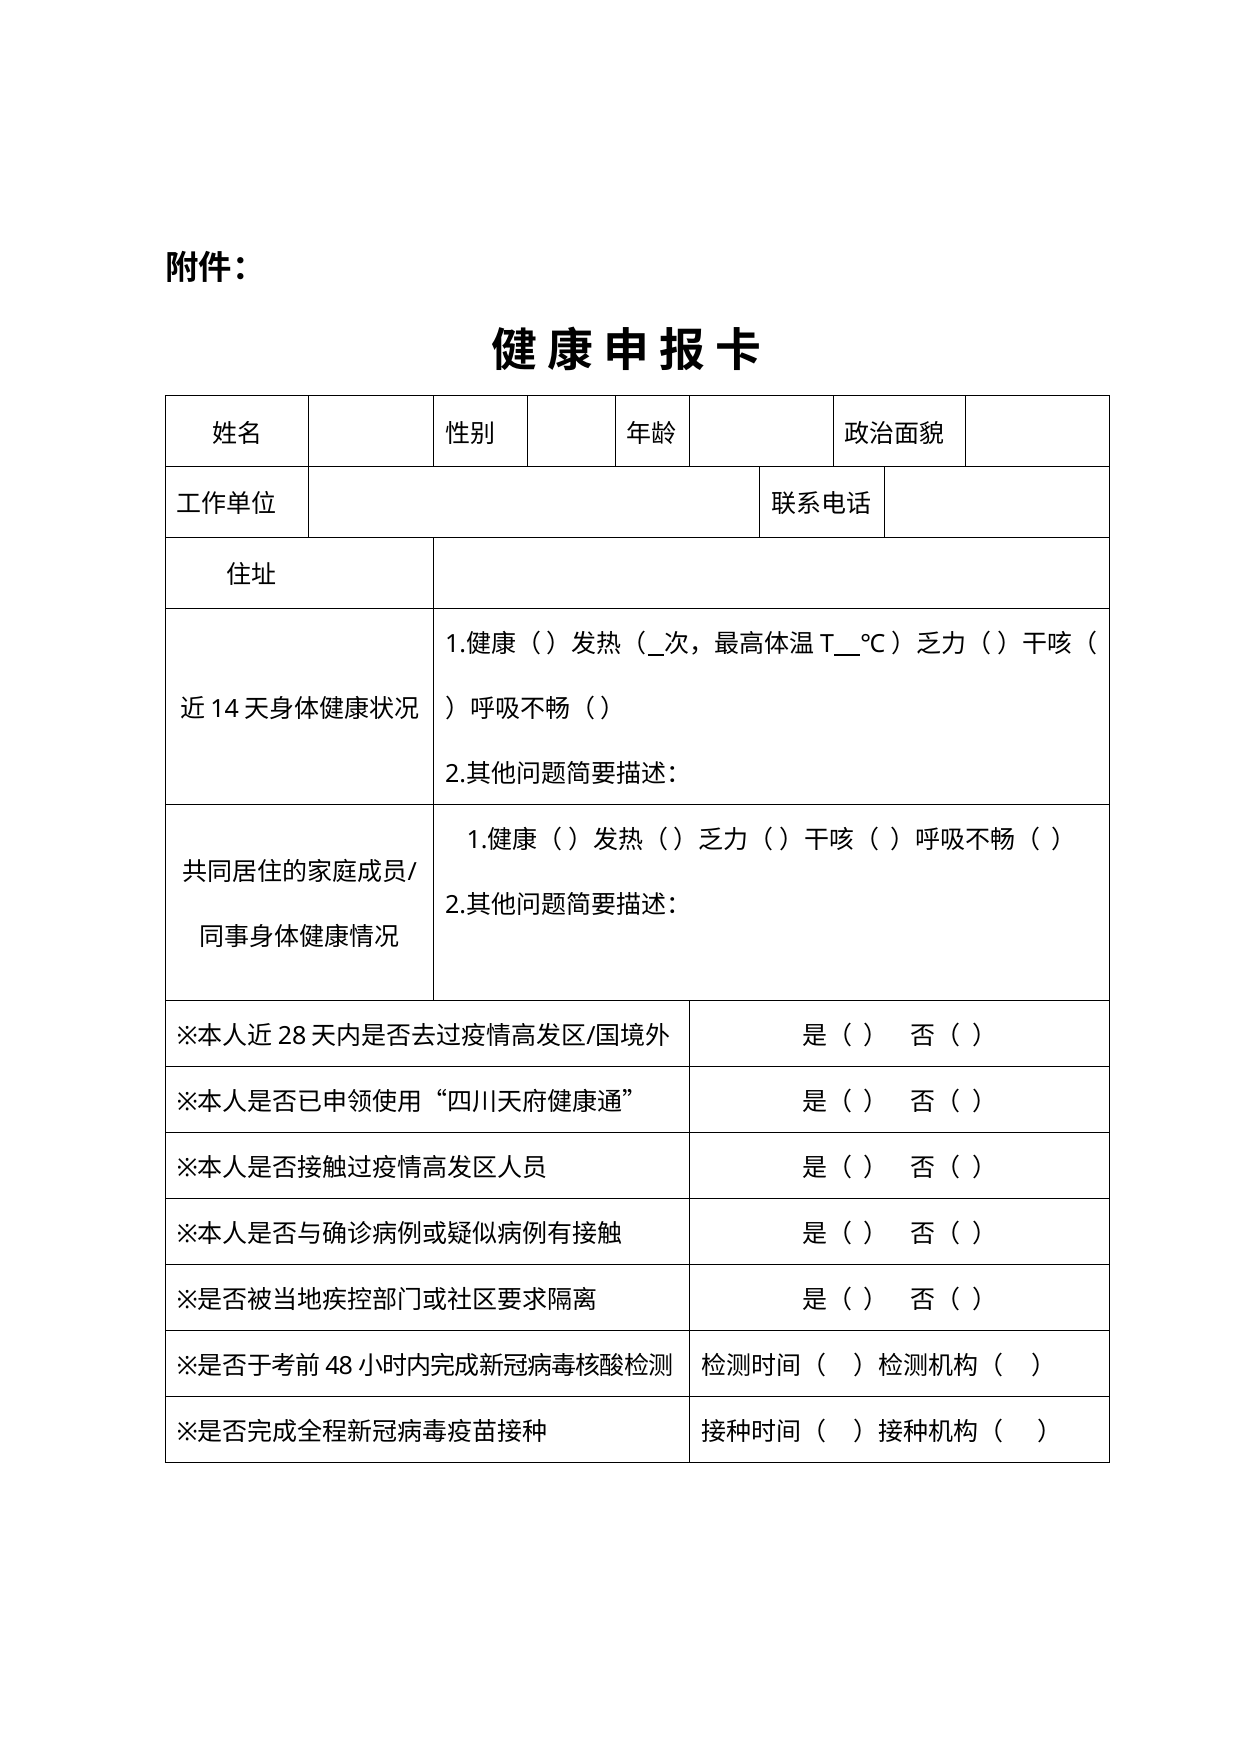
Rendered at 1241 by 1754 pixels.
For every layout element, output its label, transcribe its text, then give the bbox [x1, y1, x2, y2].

table_cell 工作单位 [166, 467, 308, 537]
table_header [690, 396, 833, 466]
table_cell ※是否完成全程新冠病毒疫苗接种 [166, 1397, 689, 1462]
text 附件： [165, 233, 1087, 298]
table_cell ※本人是否与确诊病例或疑似病例有接触 [166, 1199, 689, 1264]
table_header [966, 396, 1109, 466]
table_cell 是（ ） 否（ ） [690, 1067, 1109, 1132]
table_cell 共同居住的家庭成员/同事身体健康情况 [166, 805, 433, 1000]
table_cell ※本人是否接触过疫情高发区人员 [166, 1133, 689, 1198]
table_header [528, 396, 615, 466]
table_cell ※是否被当地疾控部门或社区要求隔离 [166, 1265, 689, 1330]
table_cell [434, 538, 1109, 608]
table_cell ※本人近28天内是否去过疫情高发区/国境外 [166, 1001, 689, 1066]
table_cell 是（ ） 否（ ） [690, 1199, 1109, 1264]
table_cell 是（ ） 否（ ） [690, 1265, 1109, 1330]
table_cell 检测时间（ ）检测机构（ ） [690, 1331, 1109, 1396]
table_header 性别 [434, 396, 527, 466]
text 健 康 申 报 卡 [165, 298, 1087, 395]
table_cell 1.健康（ ）发热（ 次，最高体温T ℃ ）乏力（ ）干咳（ ）呼吸不畅（ ） 2.其他问题简要描述： [434, 609, 1109, 804]
table_cell 近14天身体健康状况 [166, 609, 433, 804]
table_header 年龄 [616, 396, 689, 466]
table_cell 联系电话 [760, 467, 884, 537]
table_cell 住址 [166, 538, 433, 608]
table_header 政治面貌 [834, 396, 965, 466]
table_cell 是（ ） 否（ ） [690, 1133, 1109, 1198]
table_cell [309, 467, 759, 537]
table_cell [885, 467, 1109, 537]
table_cell 是（ ） 否（ ） [690, 1001, 1109, 1066]
table_header [309, 396, 433, 466]
table_cell 1.健康（ ）发热（ ）乏力（ ）干咳（ ）呼吸不畅（ ） 2.其他问题简要描述： [434, 805, 1109, 1000]
table_header 姓名 [166, 396, 308, 466]
table_cell ※本人是否已申领使用“四川天府健康通” [166, 1067, 689, 1132]
table_cell ※是否于考前48小时内完成新冠病毒核酸检测 [166, 1331, 689, 1396]
table_cell 接种时间（ ）接种机构（ ） [690, 1397, 1109, 1462]
